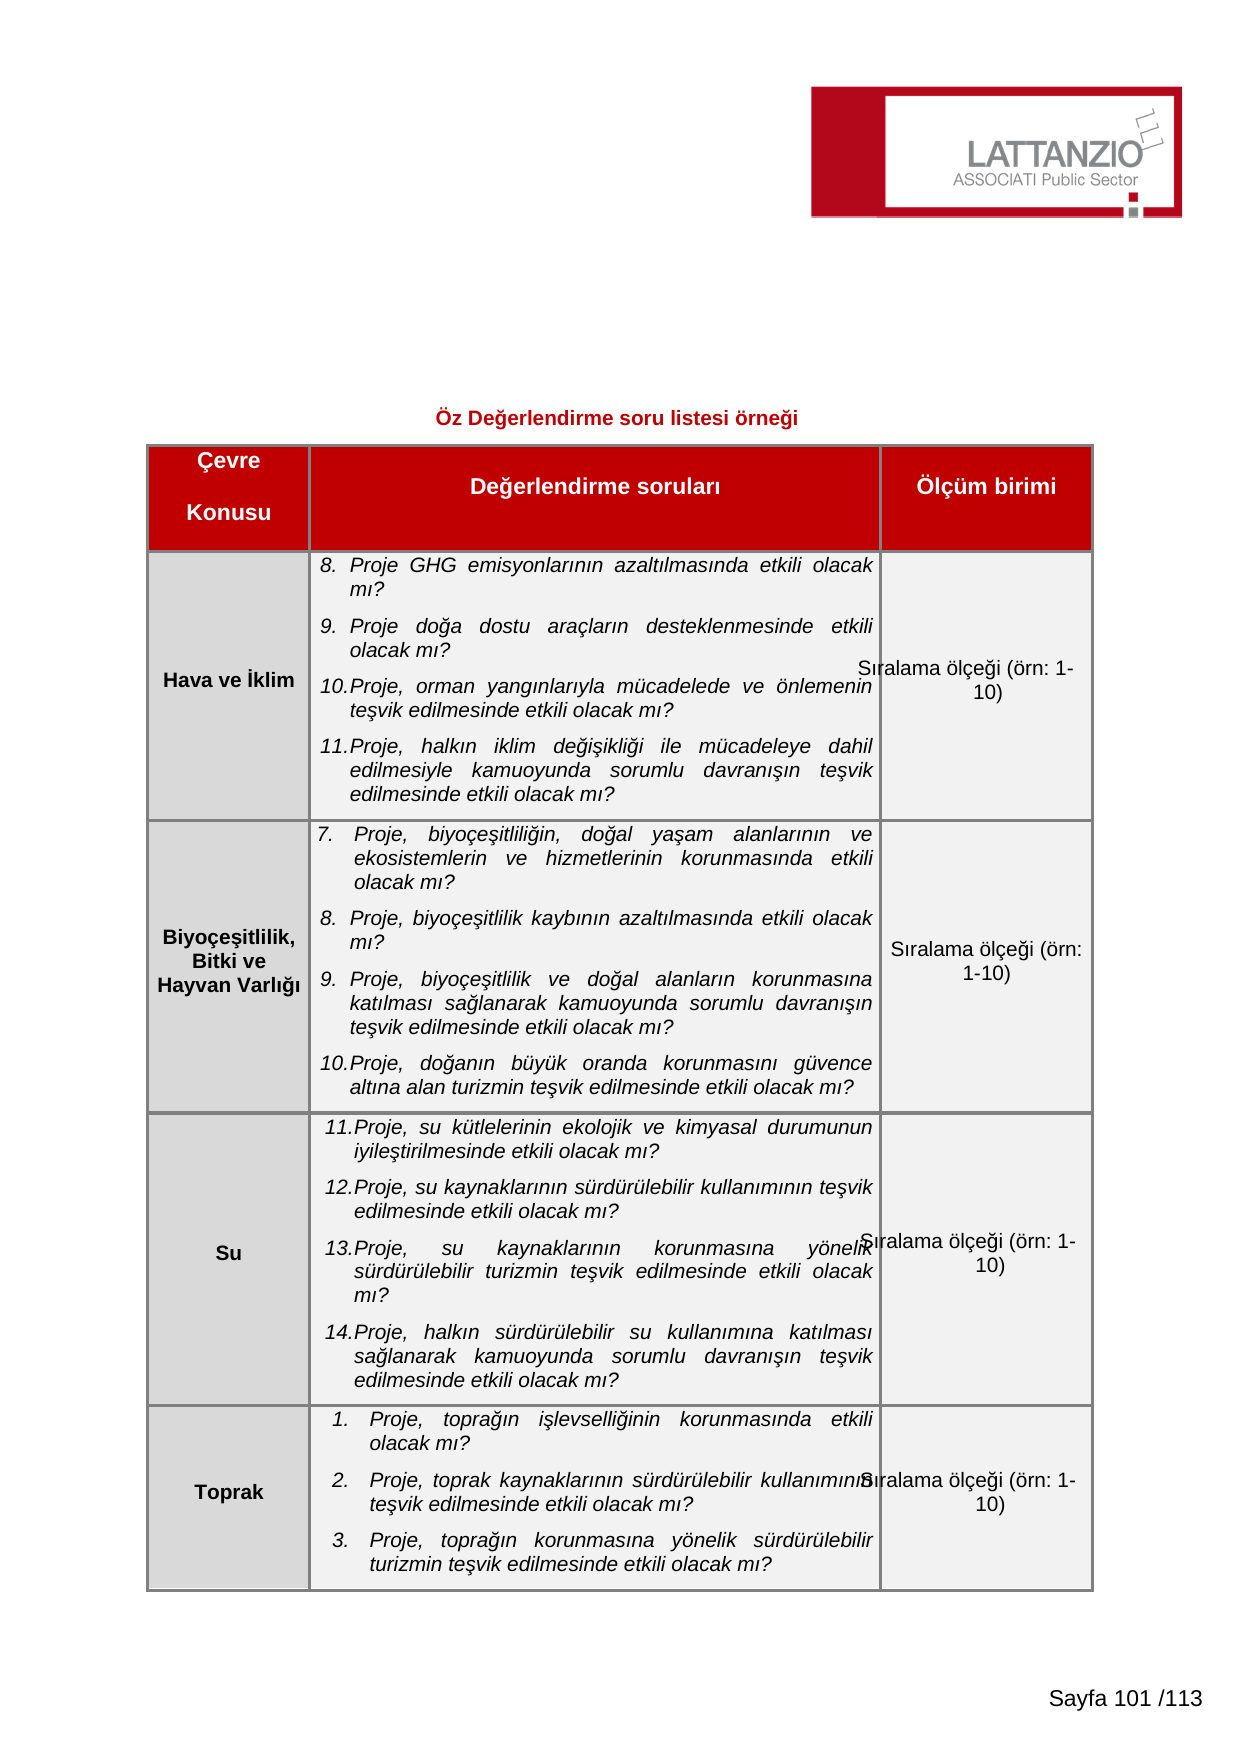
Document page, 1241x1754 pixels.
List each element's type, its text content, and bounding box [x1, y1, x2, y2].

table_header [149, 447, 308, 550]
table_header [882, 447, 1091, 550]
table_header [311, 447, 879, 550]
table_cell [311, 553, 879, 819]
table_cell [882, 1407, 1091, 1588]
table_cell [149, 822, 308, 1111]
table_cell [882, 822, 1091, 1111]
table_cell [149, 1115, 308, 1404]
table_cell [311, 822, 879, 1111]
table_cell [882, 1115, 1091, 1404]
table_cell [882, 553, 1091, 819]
picture [811, 86, 1183, 218]
text Öz Değerlendirme soru listesi örneği [148, 406, 1087, 430]
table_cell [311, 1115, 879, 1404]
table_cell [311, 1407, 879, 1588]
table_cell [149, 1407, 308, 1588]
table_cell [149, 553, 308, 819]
